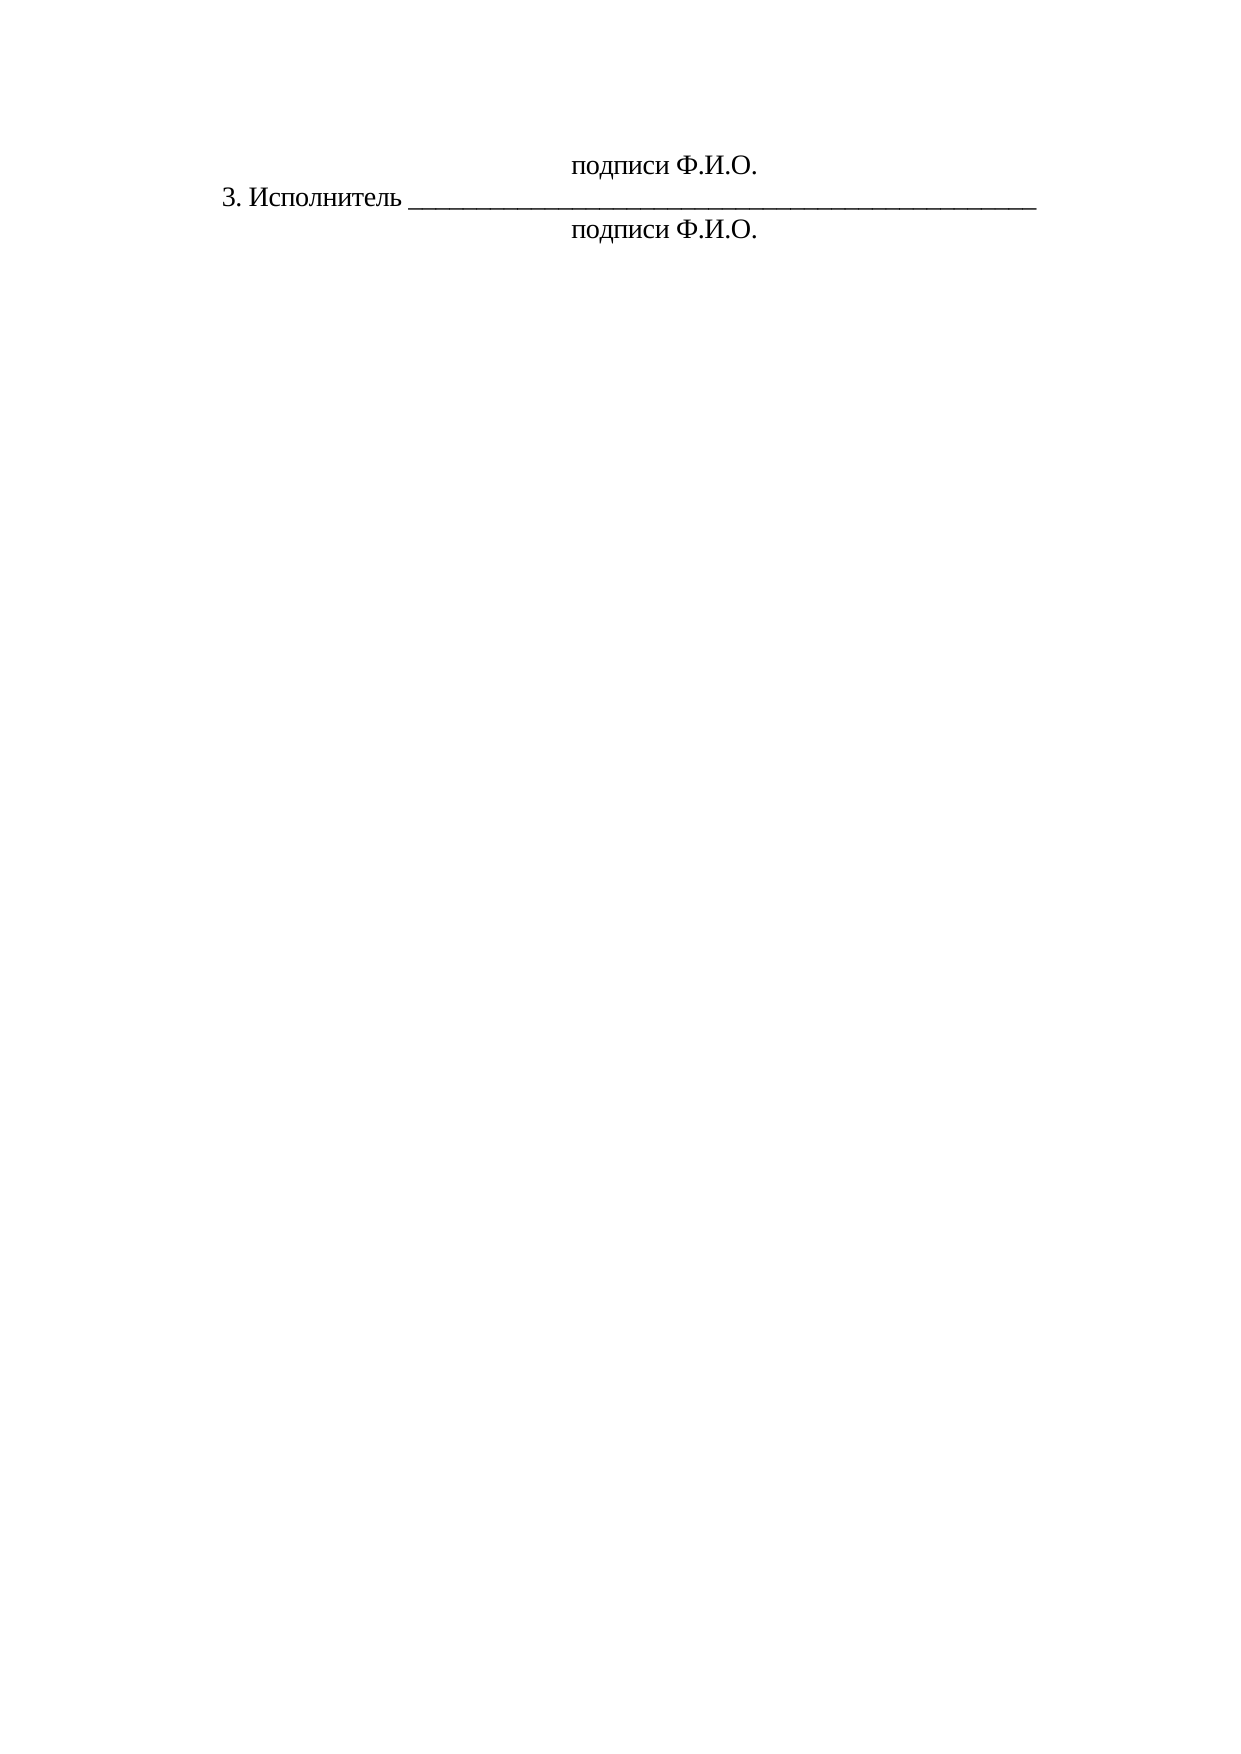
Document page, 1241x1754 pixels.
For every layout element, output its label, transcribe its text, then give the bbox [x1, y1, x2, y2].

text подписи Ф.И.О. [162, 212, 1107, 245]
text подписи Ф.И.О. [162, 148, 1107, 180]
text 3. Исполнитель ______________________________________________ [162, 180, 1107, 212]
